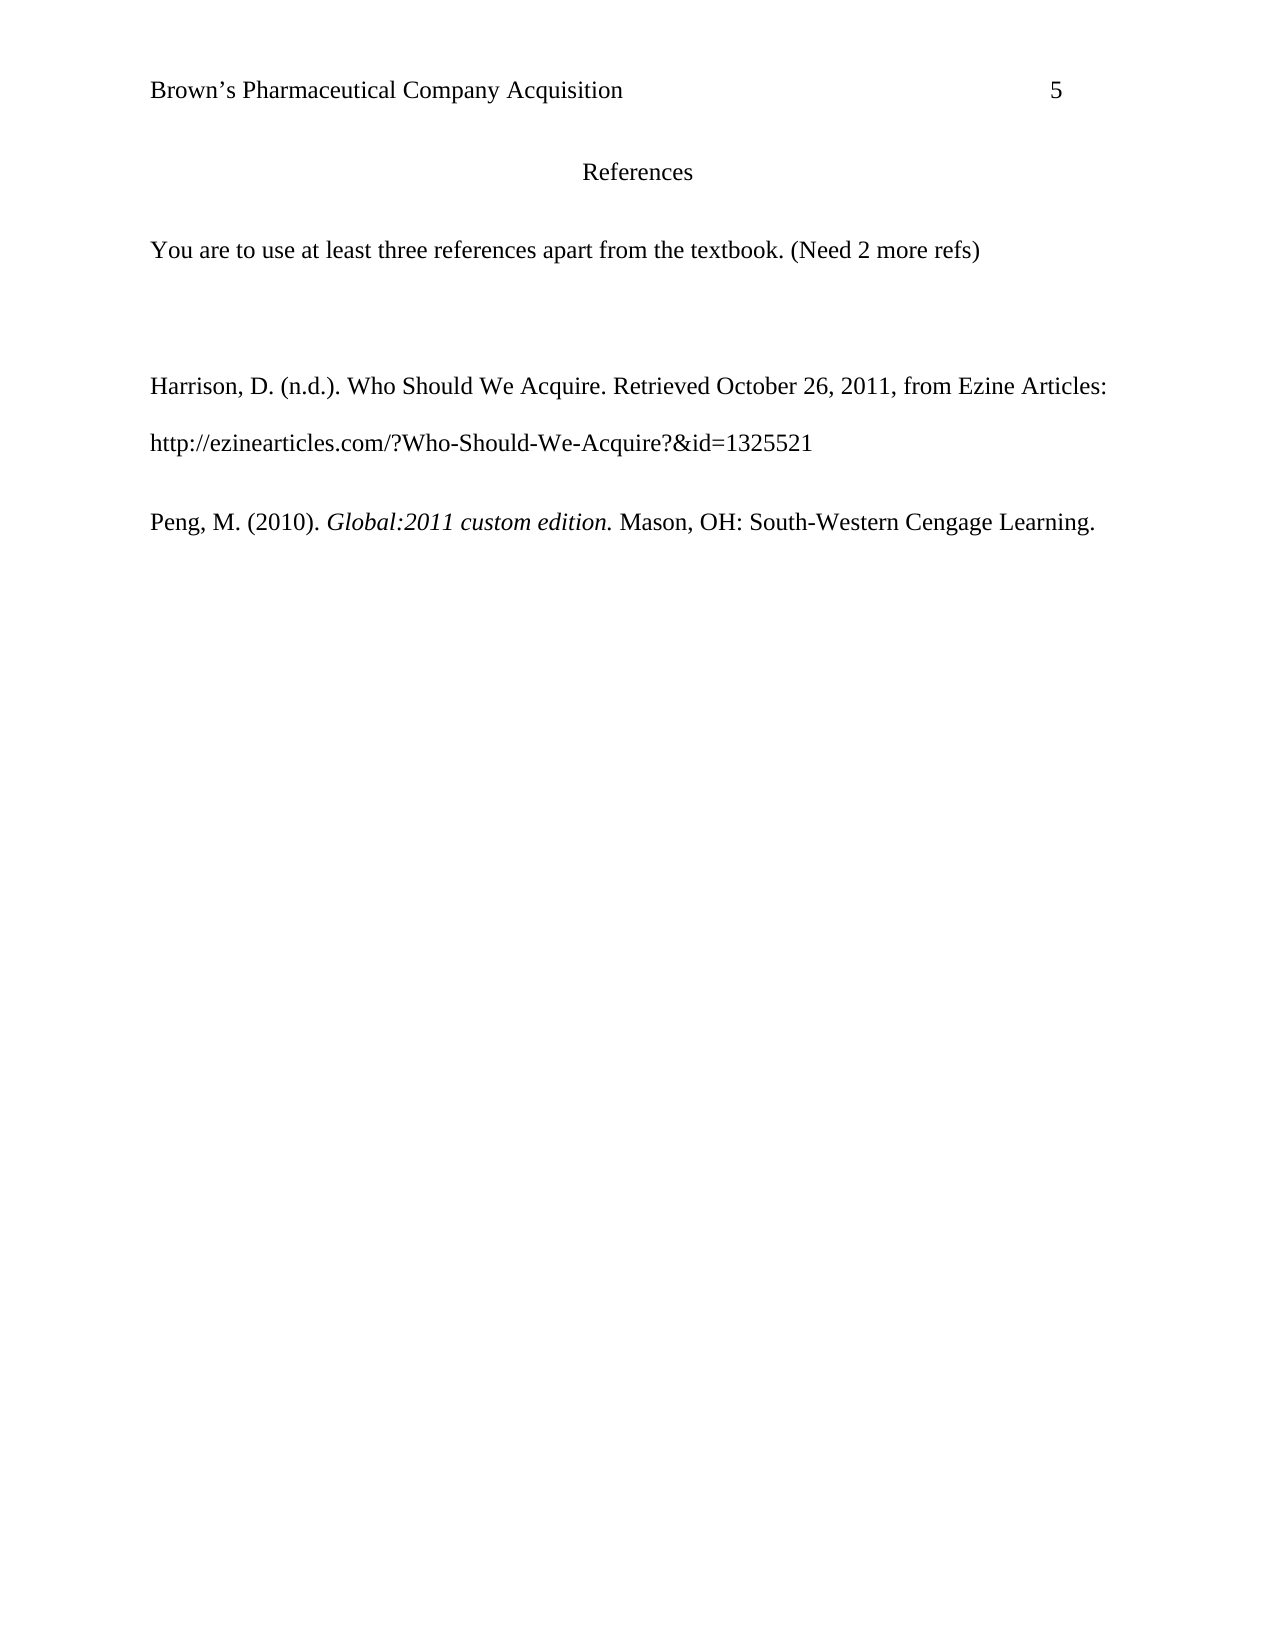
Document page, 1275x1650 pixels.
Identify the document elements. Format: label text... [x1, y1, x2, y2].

text Peng, M. (2010). Global:2011 custom edition. Mason, OH: South-Western Cengage Learning. [150, 507, 1125, 536]
text Harrison, D. (n.d.). Who Should We Acquire. Retrieved October 26, 2011, from Ezine Articles: http://ezinearticles.com/?Who-Should-We-Acquire?&id=1325521 [150, 371, 1125, 457]
text You are to use at least three references apart from the textbook. (Need 2 more refs) [150, 235, 1125, 264]
text References [150, 157, 1125, 186]
